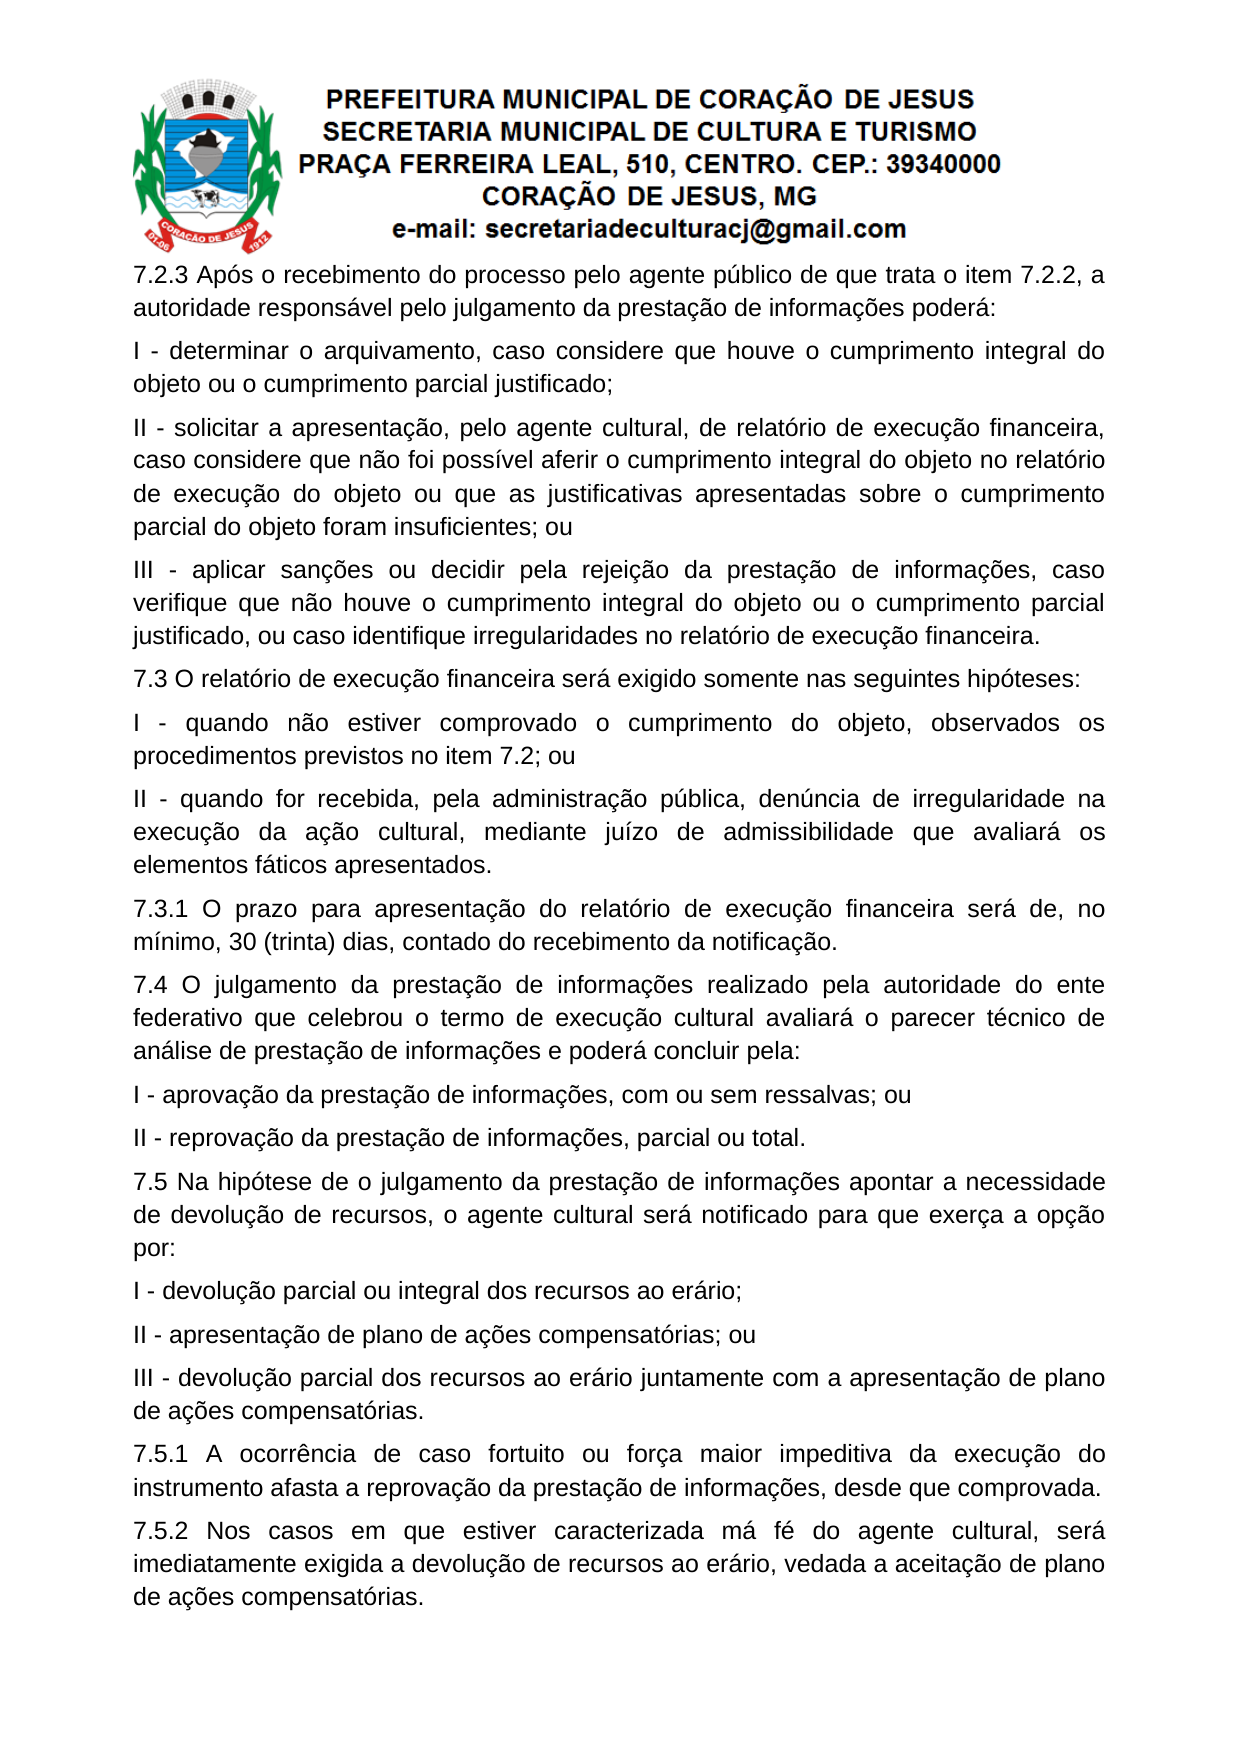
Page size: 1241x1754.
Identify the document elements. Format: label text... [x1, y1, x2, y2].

text II - quando for recebida, pela administração pública, denúncia de irregularidade na execução da ação cultural, mediante juízo de admissibilidade que avaliará os elementos fáticos apresentados. [133, 784, 1107, 879]
text 7.5 Na hipótese de o julgamento da prestação de informações apontar a necessidade de devolução de recursos, o agente cultural será notificado para que exerça a opção por: [133, 1167, 1107, 1261]
text 7.3.1 O prazo para apresentação do relatório de execução financeira será de, no mínimo, 30 (trinta) dias, contado do recebimento da notificação. [133, 894, 1107, 956]
text I - aprovação da prestação de informações, com ou sem ressalvas; ou [133, 1080, 1107, 1108]
text II - apresentação de plano de ações compensatórias; ou [133, 1319, 1107, 1348]
text III - aplicar sanções ou decidir pela rejeição da prestação de informações, caso verifique que não houve o cumprimento integral do objeto ou o cumprimento parcial justificado, ou caso identifique irregularidades no relatório de execução financeira. [133, 555, 1107, 650]
text 7.5.1 A ocorrência de caso fortuito ou força maior impeditiva da execução do instrumento afasta a reprovação da prestação de informações, desde que comprovada. [133, 1439, 1107, 1501]
text 7.2.3 Após o recebimento do processo pelo agente público de que trata o item 7.2.2, a autoridade responsável pelo julgamento da prestação de informações poderá: [133, 259, 1107, 321]
text I - determinar o arquivamento, caso considere que houve o cumprimento integral do objeto ou o cumprimento parcial justificado; [133, 336, 1107, 398]
picture [132, 75, 1019, 260]
text III - devolução parcial dos recursos ao erário juntamente com a apresentação de plano de ações compensatórias. [133, 1363, 1107, 1425]
text II - reprovação da prestação de informações, parcial ou total. [133, 1123, 1107, 1152]
text 7.5.2 Nos casos em que estiver caracterizada má fé do agente cultural, será imediatamente exigida a devolução de recursos ao erário, vedada a aceitação de plano de ações compensatórias. [133, 1516, 1107, 1611]
text I - devolução parcial ou integral dos recursos ao erário; [133, 1276, 1107, 1305]
text 7.4 O julgamento da prestação de informações realizado pela autoridade do ente federativo que celebrou o termo de execução cultural avaliará o parecer técnico de análise de prestação de informações e poderá concluir pela: [133, 970, 1107, 1065]
text 7.3 O relatório de execução financeira será exigido somente nas seguintes hipóteses: [133, 664, 1107, 693]
text I - quando não estiver comprovado o cumprimento do objeto, observados os procedimentos previstos no item 7.2; ou [133, 708, 1107, 770]
text II - solicitar a apresentação, pelo agente cultural, de relatório de execução financeira, caso considere que não foi possível aferir o cumprimento integral do objeto no relatório de execução do objeto ou que as justificativas apresentadas sobre o cumprimento parcial do objeto foram insuficientes; ou [133, 412, 1107, 540]
